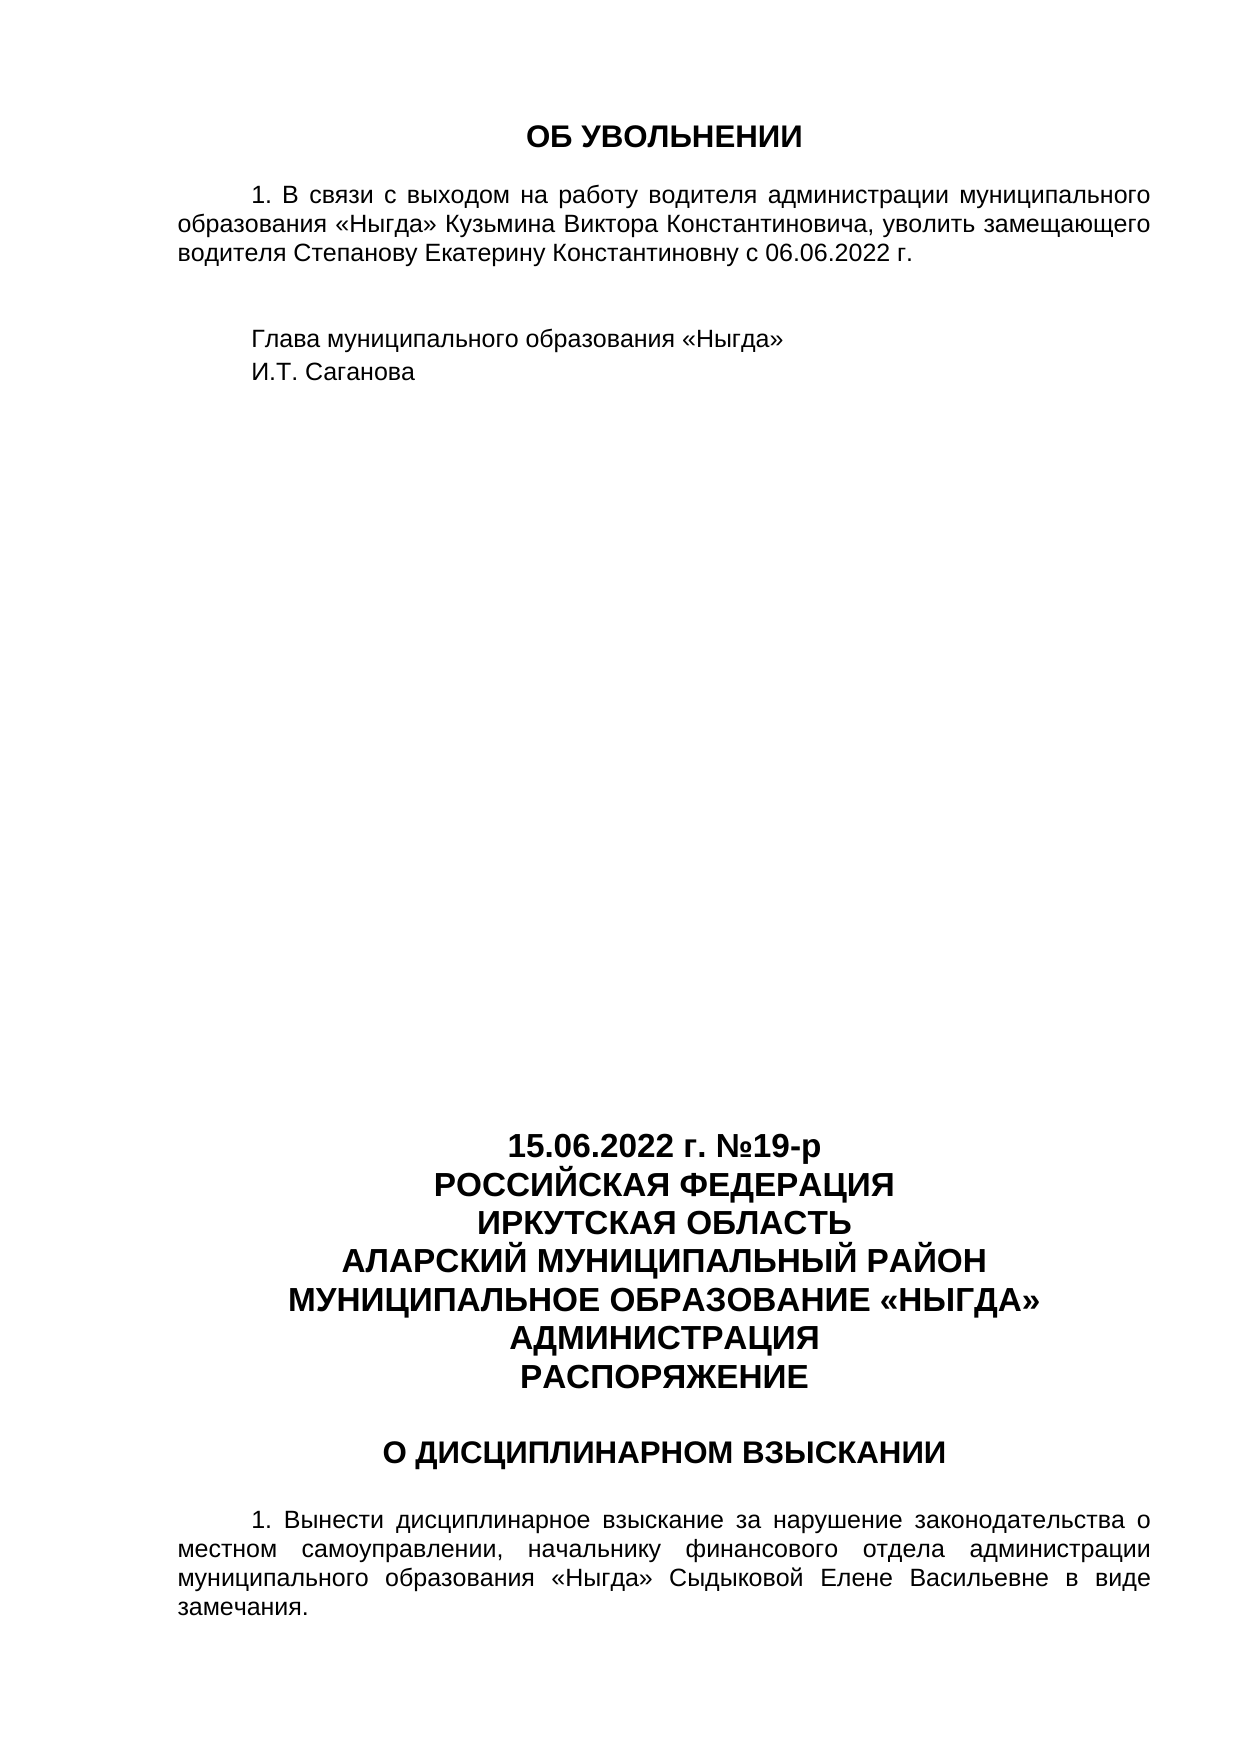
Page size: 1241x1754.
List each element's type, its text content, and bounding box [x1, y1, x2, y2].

text РОССИЙСКАЯ ФЕДЕРАЦИЯ [177, 1164, 1152, 1203]
text О ДИСЦИПЛИНАРНОМ ВЗЫСКАНИИ [177, 1434, 1152, 1469]
text 1. В связи с выходом на работу водителя администрации муниципального образования «Ныгда» Кузьмина Виктора Константиновича, уволить замещающего водителя Степанову Екатерину Константиновну с 06.06.2022 г. [177, 180, 1152, 266]
text И.Т. Саганова [177, 357, 1152, 386]
text 15.06.2022 г. №19-р [177, 1126, 1152, 1164]
text Глава муниципального образования «Ныгда» [177, 324, 1152, 353]
text МУНИЦИПАЛЬНОЕ ОБРАЗОВАНИЕ «НЫГДА» [177, 1280, 1152, 1318]
text ОБ УВОЛЬНЕНИИ [177, 118, 1152, 154]
text ИРКУТСКАЯ ОБЛАСТЬ [177, 1203, 1152, 1241]
text АДМИНИСТРАЦИЯ [177, 1318, 1152, 1357]
text РАСПОРЯЖЕНИЕ [177, 1357, 1152, 1395]
text 1. Вынести дисциплинарное взыскание за нарушение законодательства о местном самоуправлении, начальнику финансового отдела администрации муниципального образования «Ныгда» Сыдыковой Елене Васильевне в виде замечания. [177, 1506, 1152, 1621]
text АЛАРСКИЙ МУНИЦИПАЛЬНЫЙ РАЙОН [177, 1241, 1152, 1280]
